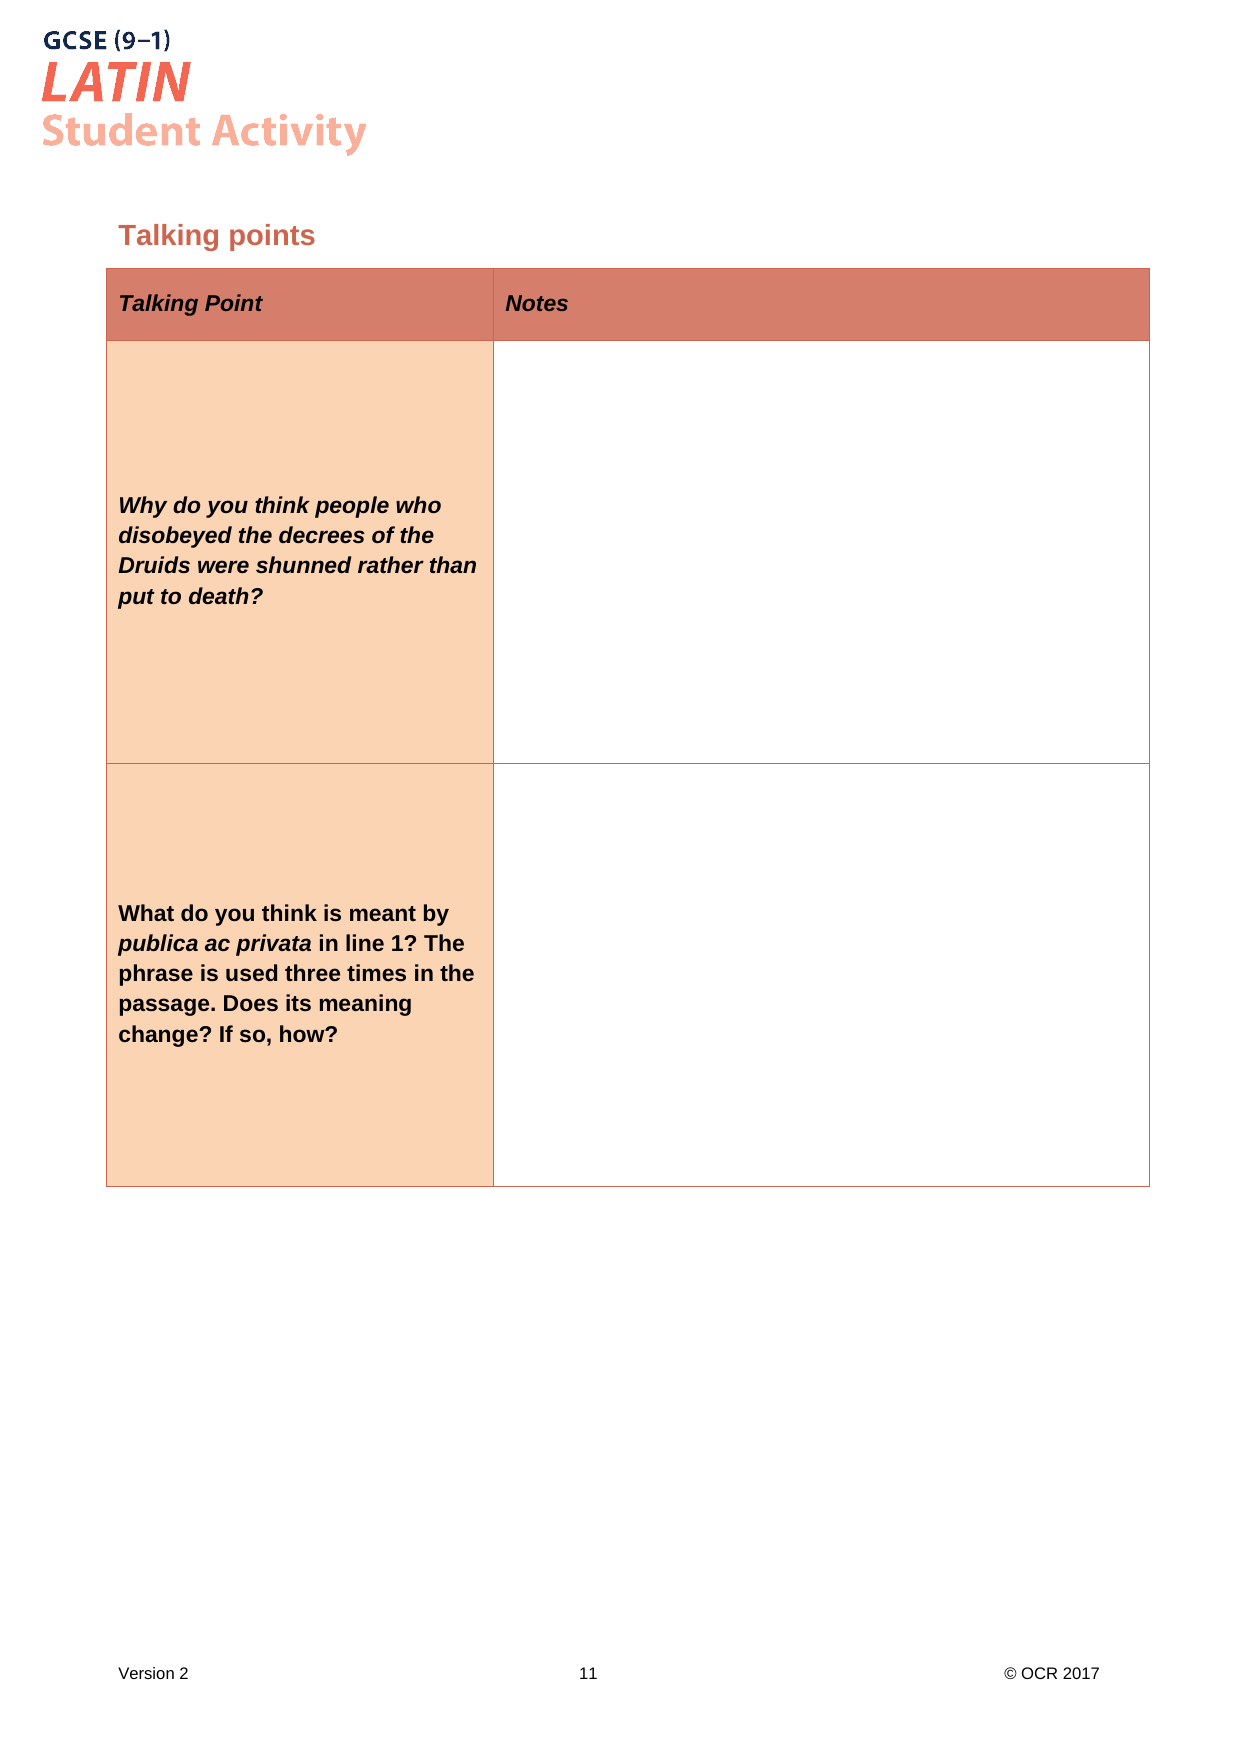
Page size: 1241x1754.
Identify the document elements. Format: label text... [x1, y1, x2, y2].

table_header Talking Point [107, 269, 493, 340]
table_cell [494, 341, 1149, 763]
subtitle Talking points [118, 171, 1137, 252]
table_header Notes [494, 269, 1149, 340]
table_cell [494, 764, 1149, 1186]
table_cell What do you think is meant by publica ac privata in line 1? The phrase is used three times in the passage. Does its meaning change? If so, how? [107, 764, 493, 1186]
picture [3, 3, 1234, 181]
table_cell Why do you think people who disobeyed the decrees of the Druids were shunned rather than put to death? [107, 341, 493, 763]
